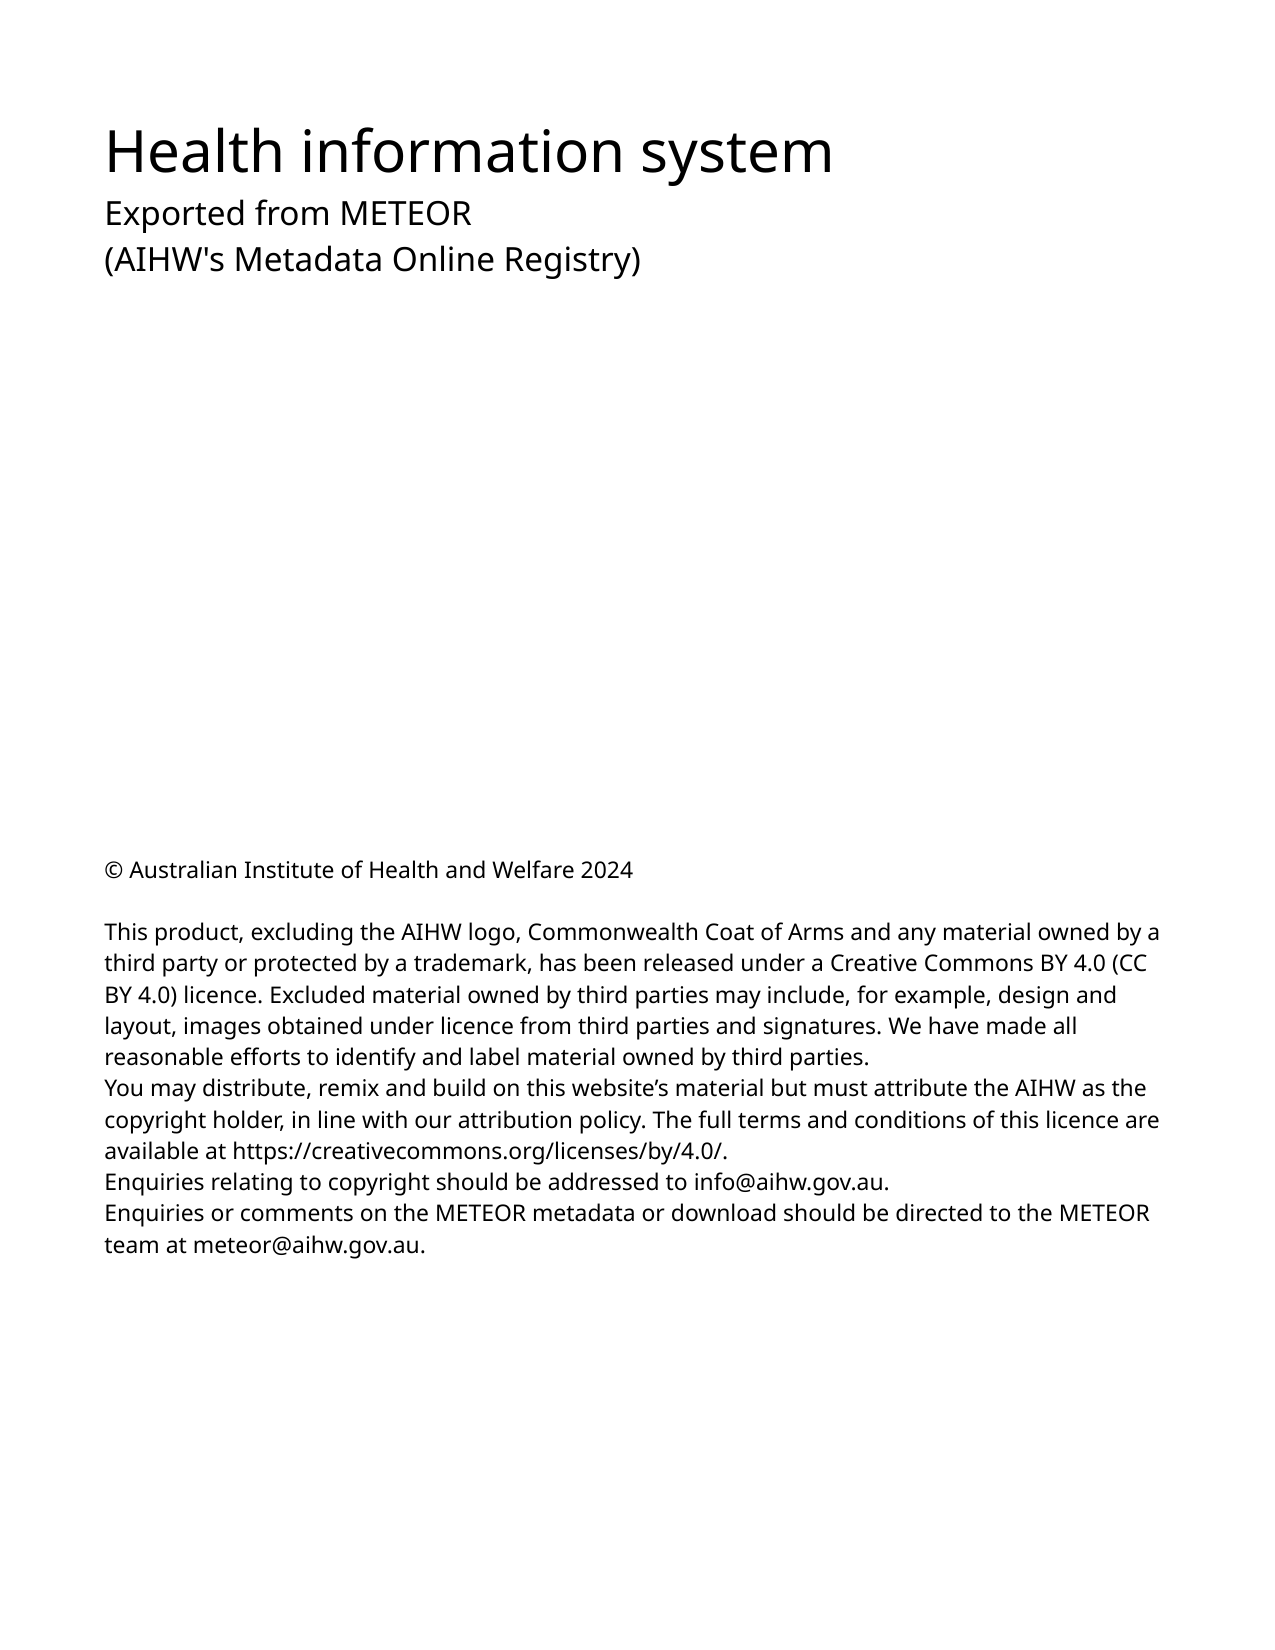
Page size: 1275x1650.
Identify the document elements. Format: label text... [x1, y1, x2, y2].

title Health information system [104, 110, 1171, 190]
text © Australian Institute of Health and Welfare 2024 [104, 854, 1171, 885]
subtitle Exported from METEOR [104, 190, 1171, 235]
text Enquiries relating to copyright should be addressed to info@aihw.gov.au. [104, 1166, 1171, 1197]
subtitle (AIHW's Metadata Online Registry) [104, 235, 1171, 281]
text You may distribute, remix and build on this website’s material but must attribute the AIHW as the copyright holder, in line with our attribution policy. The full terms and conditions of this licence are available at https://creativecommons.org/licenses/by/4.0/. [104, 1072, 1171, 1166]
text Enquiries or comments on the METEOR metadata or download should be directed to the METEOR team at meteor@aihw.gov.au. [104, 1197, 1171, 1260]
text This product, excluding the AIHW logo, Commonwealth Coat of Arms and any material owned by a third party or protected by a trademark, has been released under a Creative Commons BY 4.0 (CC BY 4.0) licence. Excluded material owned by third parties may include, for example, design and layout, images obtained under licence from third parties and signatures. We have made all reasonable efforts to identify and label material owned by third parties. [104, 916, 1171, 1072]
